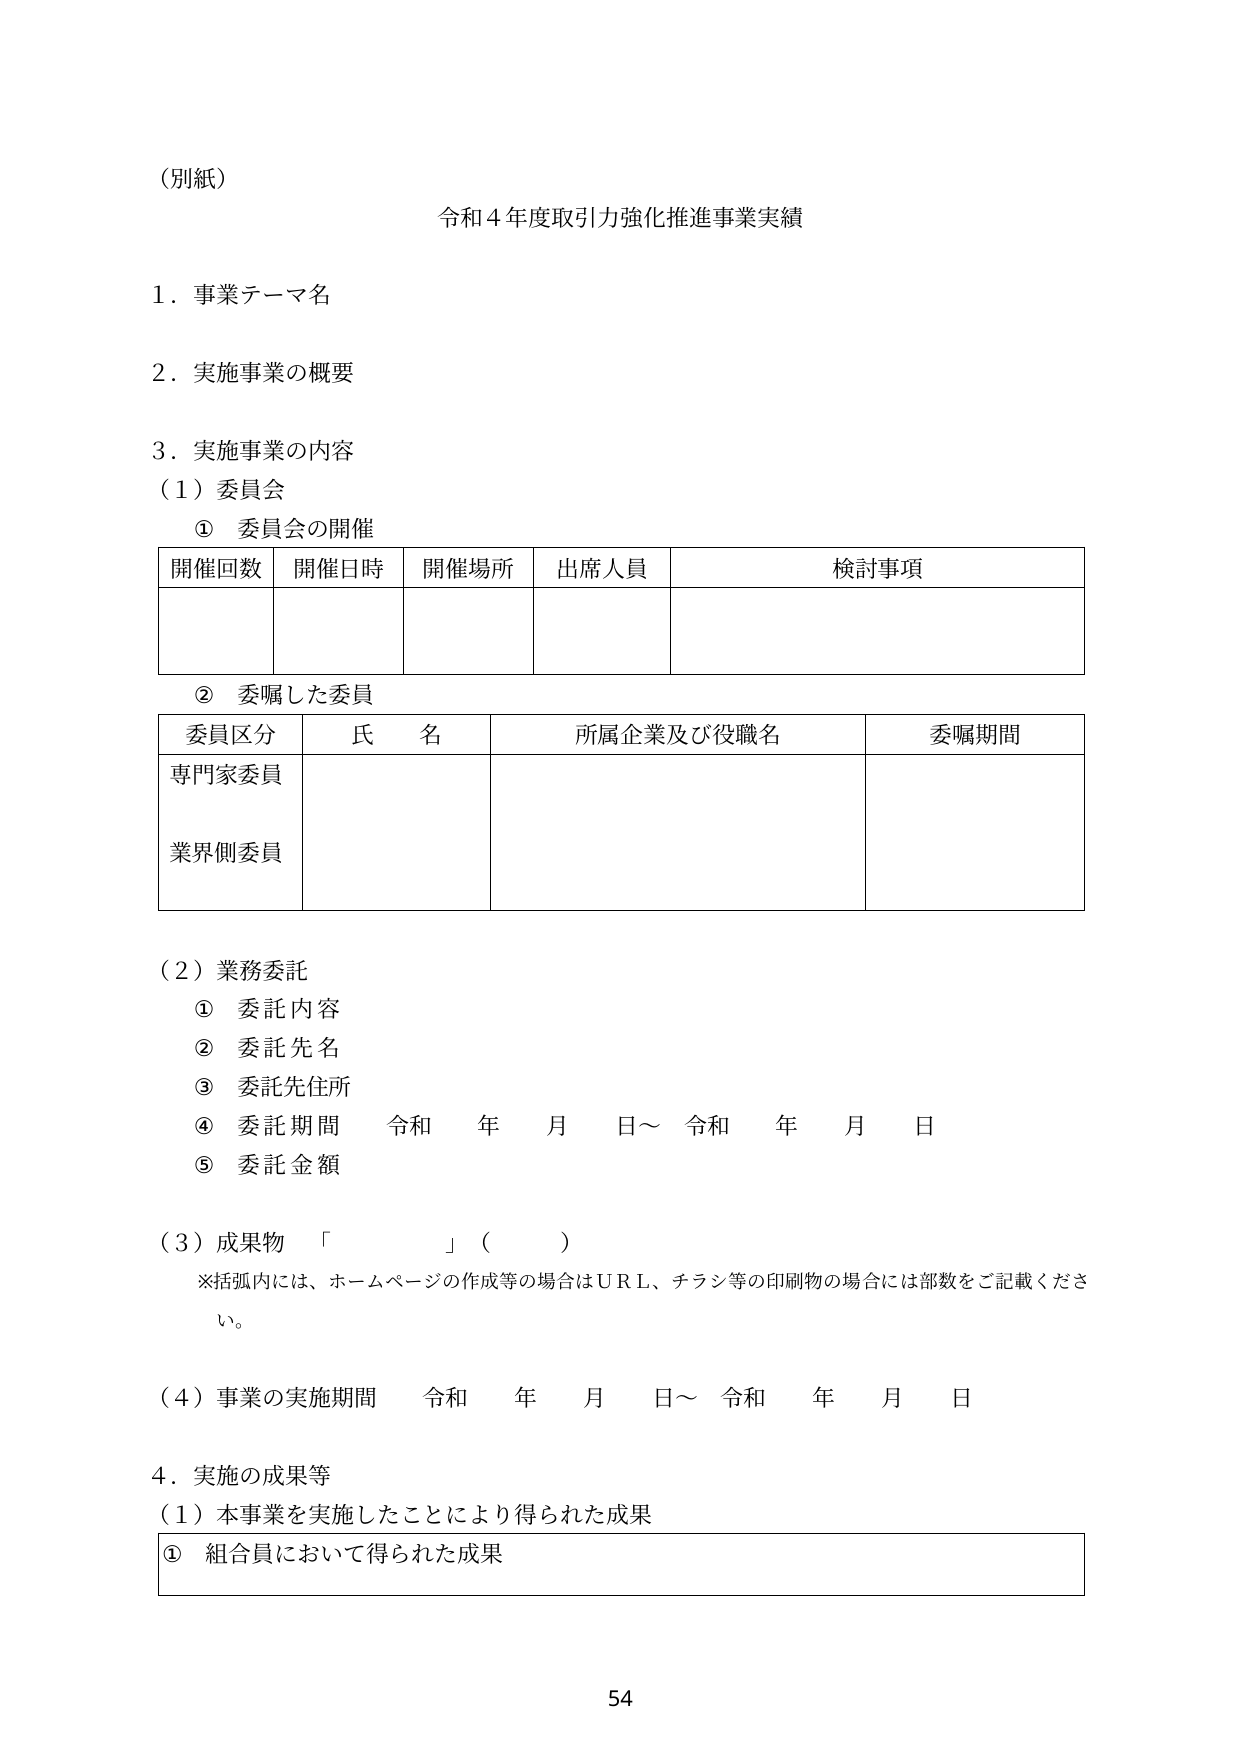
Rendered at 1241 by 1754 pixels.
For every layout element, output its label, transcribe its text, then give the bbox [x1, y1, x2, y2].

text ② 委嘱した委員 [148, 675, 1092, 714]
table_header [159, 1534, 1084, 1595]
text ※括弧内には、ホームページの作成等の場合はＵＲＬ、チラシ等の印刷物の場合には部数をご記載ください。 [198, 1261, 1092, 1338]
table_cell [491, 755, 865, 910]
text （１）委員会 [148, 469, 1092, 508]
table_header 開催回数 [159, 548, 273, 587]
text （別紙） [148, 158, 1092, 197]
text （３）成果物 「 」（ ） [148, 1222, 1092, 1261]
table_cell [303, 755, 490, 910]
table_cell [671, 588, 1084, 674]
table_cell [404, 588, 533, 674]
table_header 委員区分 [159, 715, 302, 753]
text ③ 委託先住所 [148, 1066, 1092, 1105]
table_header 氏 名 [303, 715, 490, 753]
table_cell [274, 588, 403, 674]
table_header 開催日時 [274, 548, 403, 587]
table_cell [534, 588, 670, 674]
table_header 所属企業及び役職名 [491, 715, 865, 753]
text １．事業テーマ名 [148, 275, 1092, 313]
text ② 委託先名 [148, 1028, 1092, 1066]
table_header 検討事項 [671, 548, 1084, 587]
table_header 委嘱期間 [866, 715, 1084, 753]
text ④ 委託期間 令和 年 月 日～ 令和 年 月 日 [148, 1105, 1092, 1144]
text （１）本事業を実施したことにより得られた成果 [148, 1494, 1092, 1533]
table_header 出席人員 [534, 548, 670, 587]
text ① 委託内容 [148, 989, 1092, 1028]
text 令和４年度取引力強化推進事業実績 [148, 197, 1092, 236]
text ２．実施事業の概要 [148, 352, 1092, 391]
text （２）業務委託 [148, 950, 1092, 989]
text ３．実施事業の内容 [148, 430, 1092, 469]
text ４．実施の成果等 [148, 1455, 1092, 1494]
table_cell [159, 588, 273, 674]
table_cell [866, 755, 1084, 910]
text （４）事業の実施期間 令和 年 月 日～ 令和 年 月 日 [148, 1377, 1092, 1416]
table_cell 専門家委員 業界側委員 [159, 755, 302, 910]
table_header 開催場所 [404, 548, 533, 587]
text ① 委員会の開催 [148, 508, 1092, 547]
text ⑤ 委託金額 [148, 1144, 1092, 1183]
